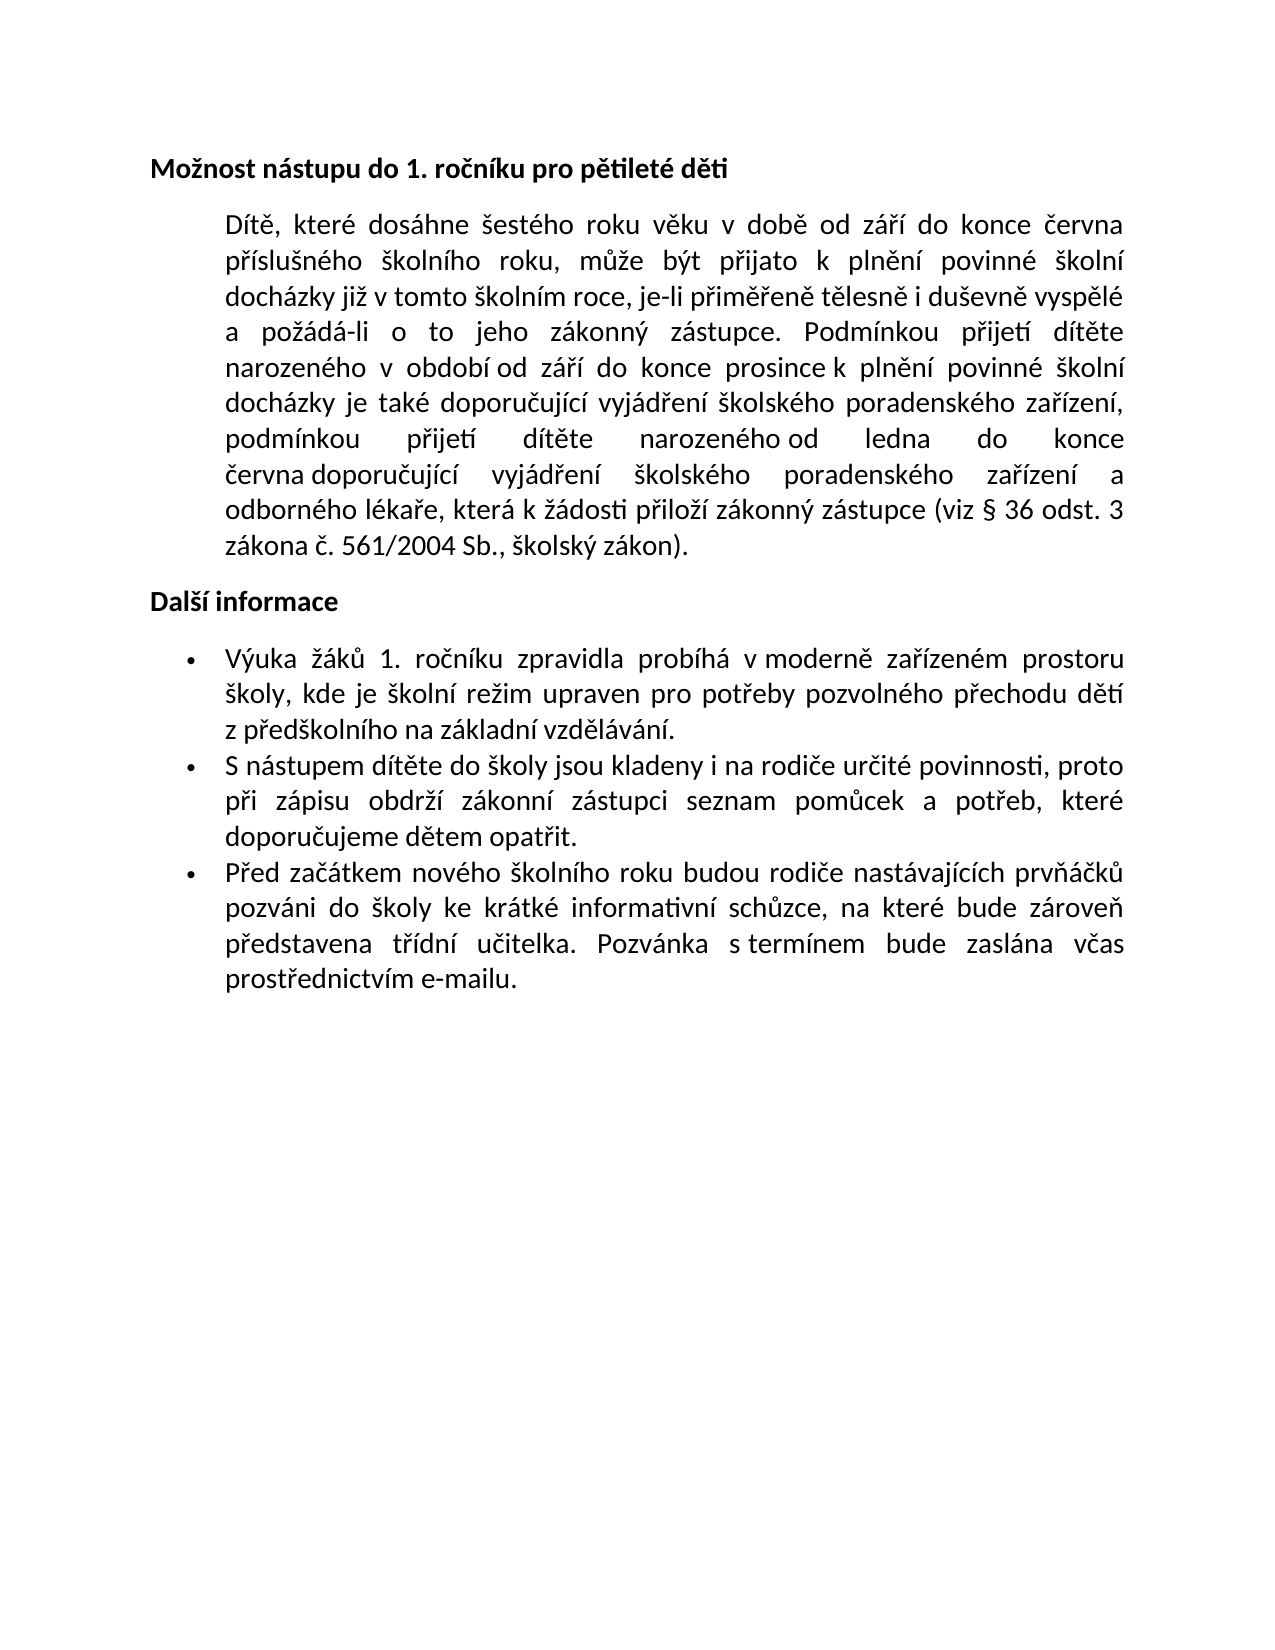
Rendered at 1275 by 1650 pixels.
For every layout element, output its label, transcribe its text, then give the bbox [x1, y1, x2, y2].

list Před začátkem nového školního roku budou rodiče nastávajících prvňáčků pozváni do školy ke krátké informativní schůzce, na které bude zároveň představena třídní učitelka. Pozvánka s termínem bude zaslána včas prostřednictvím e-mailu. [187, 854, 1125, 996]
list S nástupem dítěte do školy jsou kladeny i na rodiče určité povinnosti, proto při zápisu obdrží zákonní zástupci seznam pomůcek a potřeb, které doporučujeme dětem opatřit. [187, 747, 1125, 854]
text Dítě, které dosáhne šestého roku věku v době od září do konce června příslušného školního roku, může být přijato k plnění povinné školní docházky již v tomto školním roce, je-li přiměřeně tělesně i duševně vyspělé a požádá-li o to jeho zákonný zástupce. Podmínkou přijetí dítěte narozeného v období od září do konce prosince k plnění povinné školní docházky je také doporučující vyjádření školského poradenského zařízení, podmínkou přijetí dítěte narozeného od ledna do konce června doporučující vyjádření školského poradenského zařízení a odborného lékaře, která k žádosti přiloží zákonný zástupce (viz § 36 odst. 3 zákona č. 561/2004 Sb., školský zákon). [225, 206, 1125, 563]
text Možnost nástupu do 1. ročníku pro pětileté děti [150, 150, 1125, 186]
text Další informace [150, 583, 1125, 619]
list Výuka žáků 1. ročníku zpravidla probíhá v moderně zařízeném prostoru školy, kde je školní režim upraven pro potřeby pozvolného přechodu dětí z předškolního na základní vzdělávání. [187, 640, 1125, 747]
